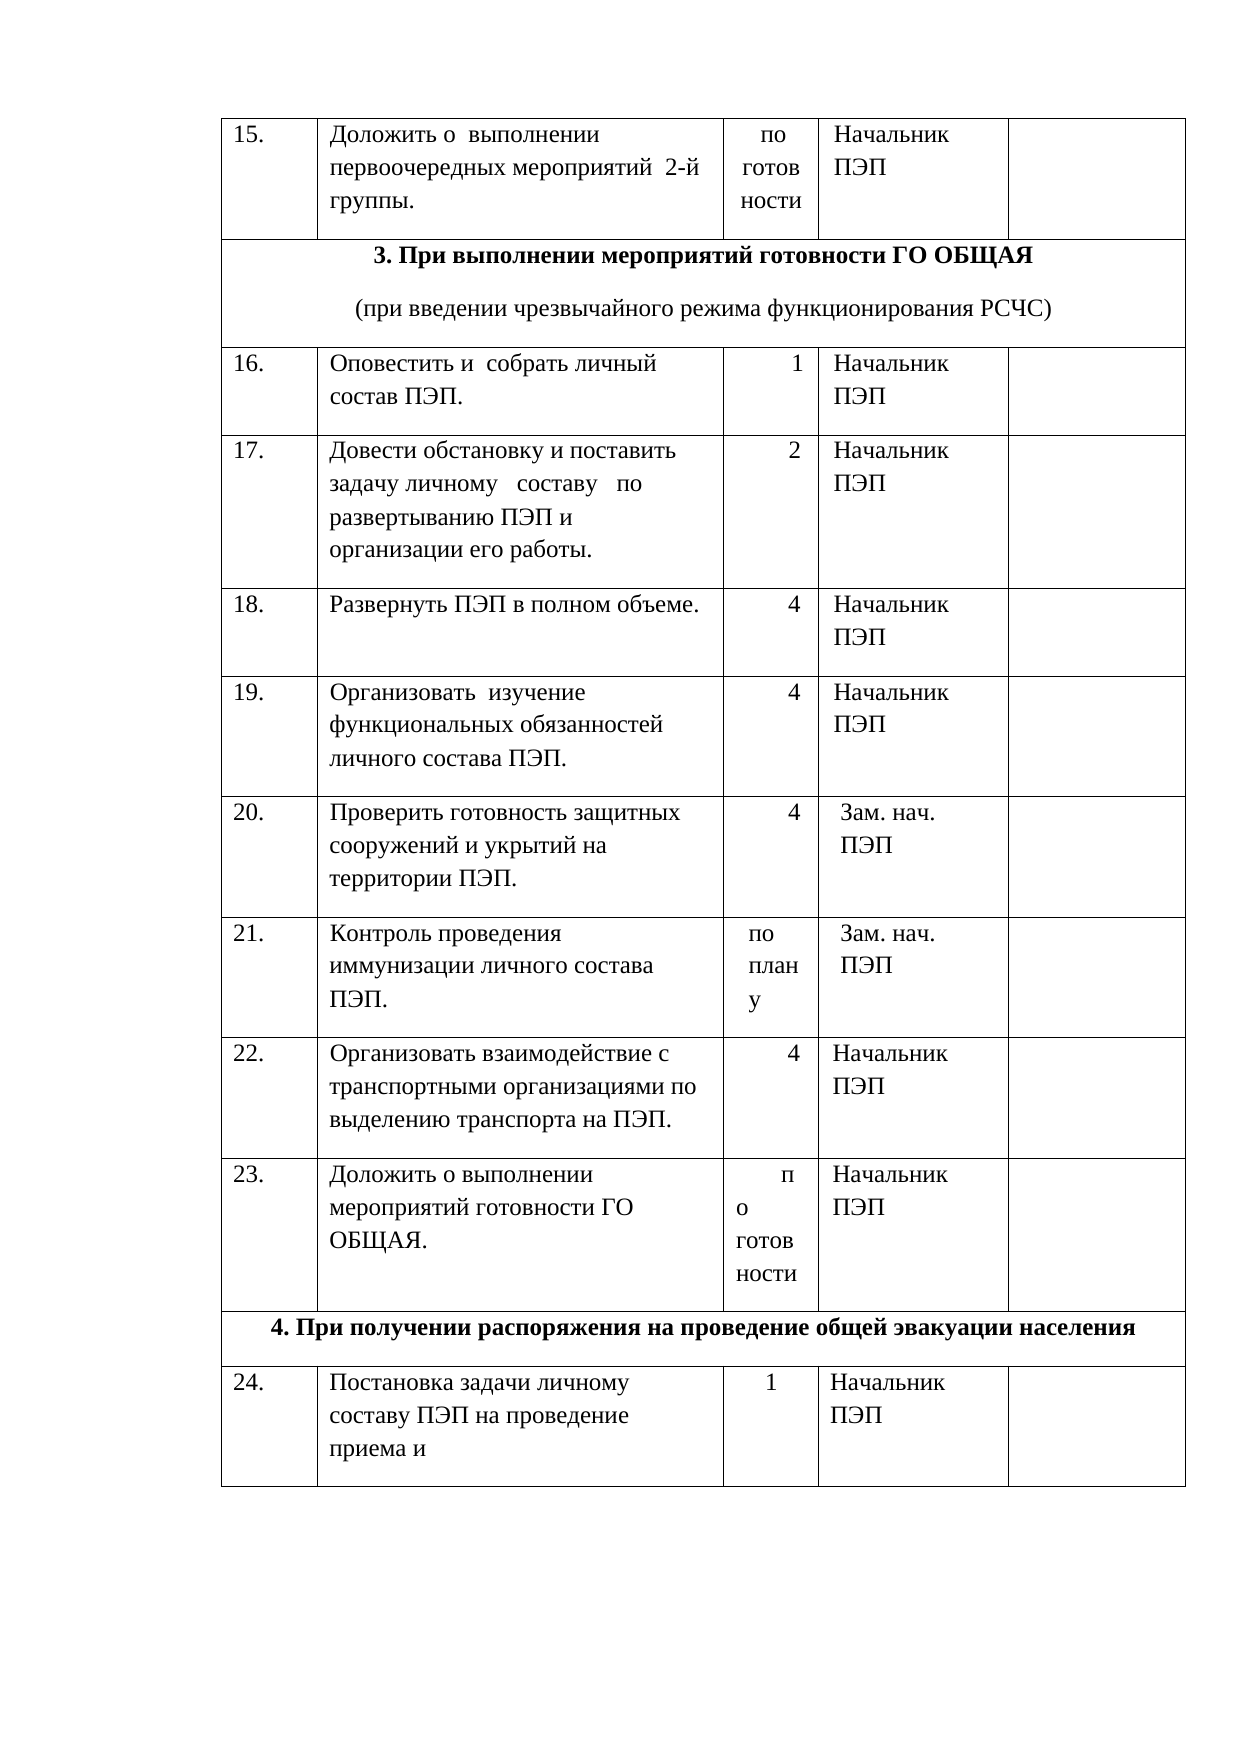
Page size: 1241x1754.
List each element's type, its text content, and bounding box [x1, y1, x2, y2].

table_cell [1009, 436, 1185, 588]
table_cell по готовности [724, 1159, 818, 1311]
table_cell Контроль проведения иммунизации личного состава ПЭП. [318, 918, 723, 1037]
table_cell [222, 119, 317, 239]
table_cell [1009, 348, 1185, 434]
table_cell Начальник ПЭП [819, 1367, 1008, 1486]
table_cell [1009, 677, 1185, 796]
table_cell Начальник ПЭП [819, 589, 1008, 676]
table_cell [1009, 1367, 1185, 1486]
table_cell [222, 436, 317, 588]
table_cell [222, 348, 317, 434]
table_cell 4 [724, 589, 818, 676]
table_cell 4 [724, 677, 818, 796]
table_cell Зам. нач. ПЭП [819, 797, 1008, 917]
table_cell [222, 1367, 317, 1486]
table_cell 2 [724, 436, 818, 588]
table_cell по готовности [724, 119, 818, 239]
table_cell [222, 677, 317, 796]
table_cell [1009, 119, 1185, 239]
table_cell Начальник ПЭП [819, 119, 1008, 239]
table_cell [1009, 589, 1185, 676]
table_cell Постановка задачи личному составу ПЭП на проведение приема и [318, 1367, 723, 1486]
table_cell Зам. нач. ПЭП [819, 918, 1008, 1037]
table_cell [1009, 1038, 1185, 1158]
table_cell [222, 1159, 317, 1311]
table_cell Доложить о выполнении первоочередных мероприятий 2-й группы. [318, 119, 723, 239]
table_cell Организовать взаимодействие с транспортными организациями по выделению транспорта на ПЭП. [318, 1038, 723, 1158]
table_cell Начальник ПЭП [819, 1159, 1008, 1311]
table_cell Оповестить и собрать личный состав ПЭП. [318, 348, 723, 434]
table_cell 1 [724, 1367, 818, 1486]
table_cell Довести обстановку и поставить задачу личному составу по развертыванию ПЭП и организации его работы. [318, 436, 723, 588]
table_cell по плану [724, 918, 818, 1037]
table_cell Развернуть ПЭП в полном объеме. [318, 589, 723, 676]
table_cell Начальник ПЭП [819, 1038, 1008, 1158]
table_cell Начальник ПЭП [819, 348, 1008, 434]
table_cell [222, 797, 317, 917]
table_cell Доложить о выполнении мероприятий готовности ГО ОБЩАЯ. [318, 1159, 723, 1311]
table_cell Начальник ПЭП [819, 677, 1008, 796]
table_cell [1009, 918, 1185, 1037]
table_cell Организовать изучение функциональных обязанностей личного состава ПЭП. [318, 677, 723, 796]
table_cell Начальник ПЭП [819, 436, 1008, 588]
table_cell [222, 918, 317, 1037]
table_cell 3. При выполнении мероприятий готовности ГО ОБЩАЯ (при введении чрезвычайного режима функционирования РСЧС) [222, 240, 1185, 347]
table_cell 4 [724, 1038, 818, 1158]
table_cell 1 [724, 348, 818, 434]
table_cell 4. При получении распоряжения на проведение общей эвакуации населения [222, 1312, 1185, 1366]
table_cell Проверить готовность защитных сооружений и укрытий на территории ПЭП. [318, 797, 723, 917]
table_cell 4 [724, 797, 818, 917]
table_cell [1009, 797, 1185, 917]
table_cell [222, 1038, 317, 1158]
table_cell [222, 589, 317, 676]
table_cell [1009, 1159, 1185, 1311]
